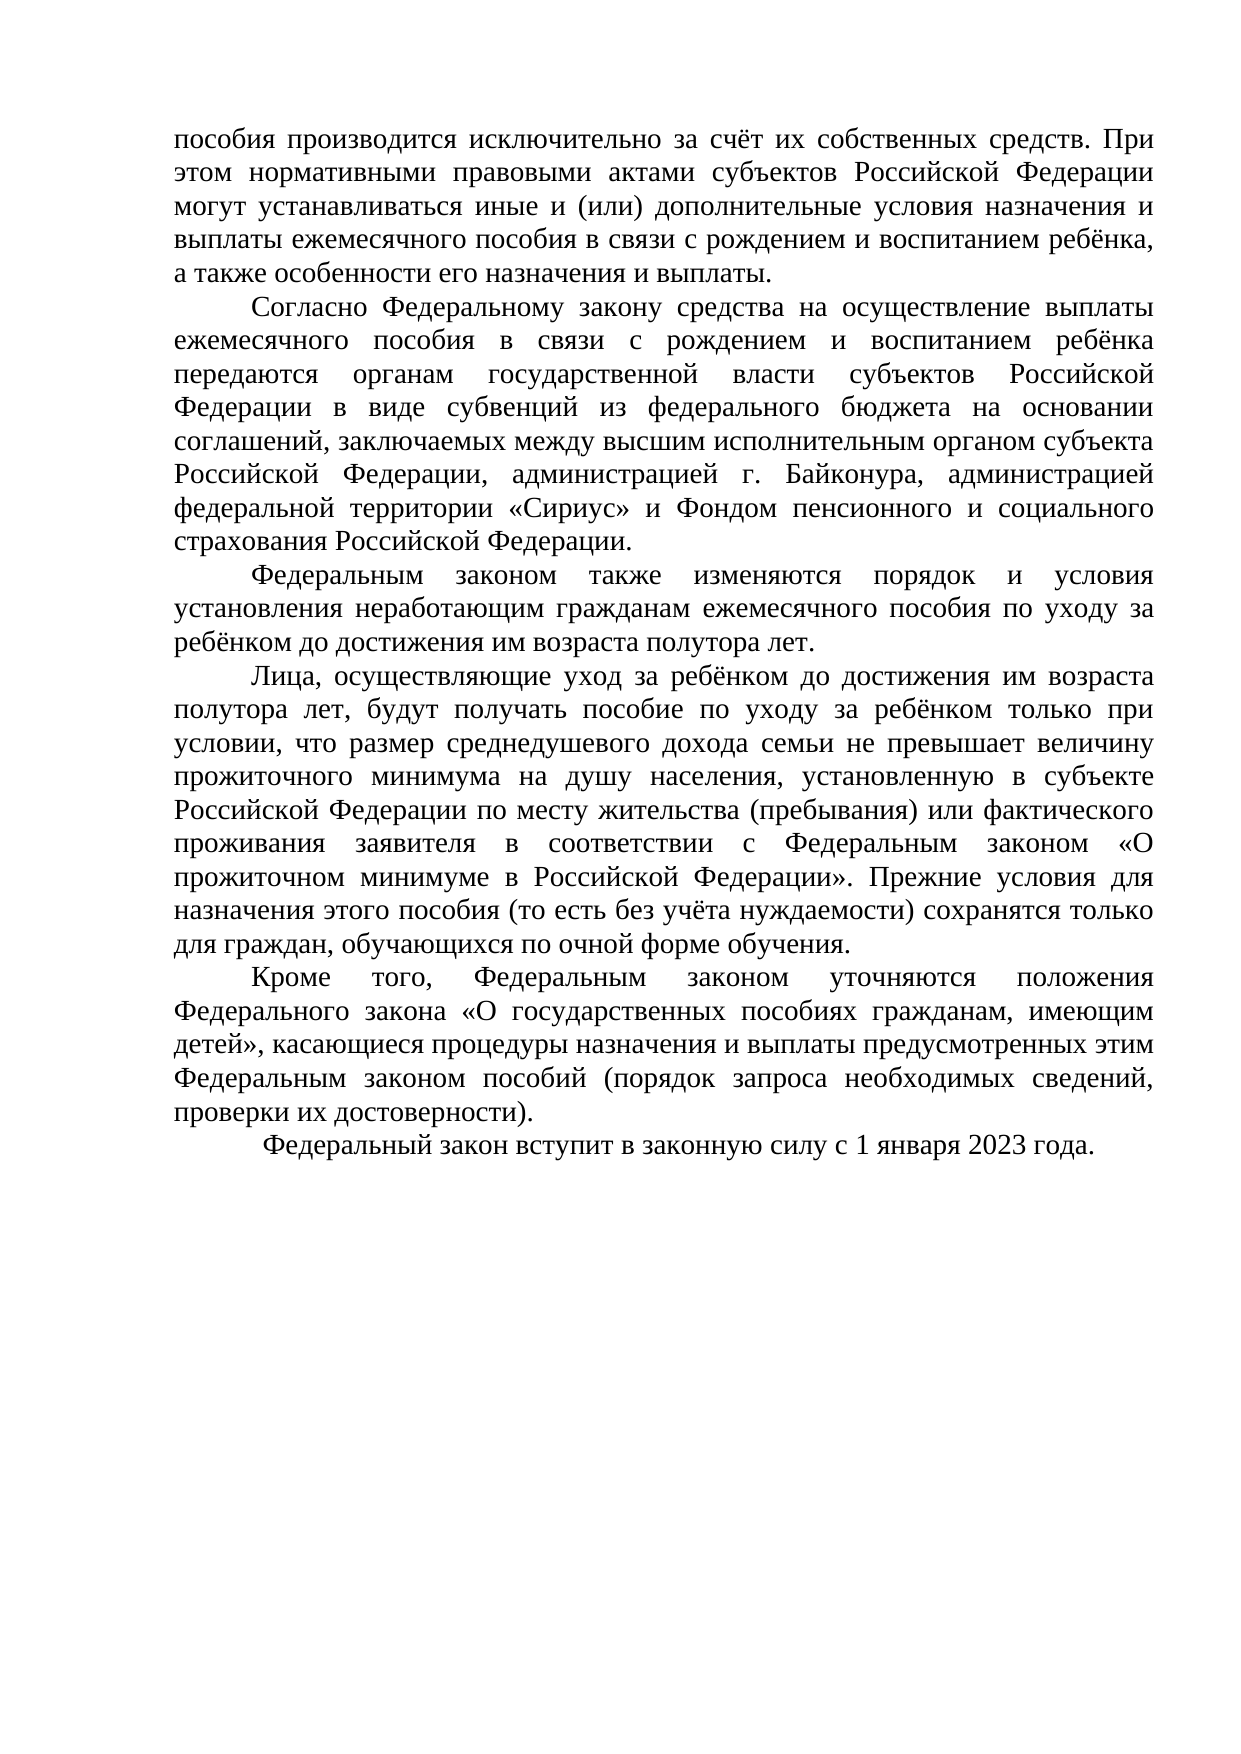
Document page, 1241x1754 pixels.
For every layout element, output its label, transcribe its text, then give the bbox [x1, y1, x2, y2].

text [174, 122, 1155, 289]
text Кроме того, Федеральным законом уточняются положения Федерального закона «О государственных пособиях гражданам, имеющим детей», касающиеся процедуры назначения и выплаты предусмотренных этим Федеральным законом пособий (порядок запроса необходимых сведений, проверки их достоверности). [174, 960, 1155, 1128]
text Федеральным законом также изменяются порядок и условия установления неработающим гражданам ежемесячного пособия по уходу за ребёнком до достижения им возраста полутора лет. [174, 558, 1155, 658]
text Федеральный закон вступит в законную силу с 1 января 2023 года. [203, 1128, 1155, 1161]
text Согласно Федеральному закону средства на осуществление выплаты ежемесячного пособия в связи с рождением и воспитанием ребёнка передаются органам государственной власти субъектов Российской Федерации в виде субвенций из федерального бюджета на основании соглашений, заключаемых между высшим исполнительным органом субъекта Российской Федерации, администрацией г. Байконура, администрацией федеральной территории «Сириус» и Фондом пенсионного и социального страхования Российской Федерации. [174, 289, 1155, 558]
text Лица, осуществляющие уход за ребёнком до достижения им возраста полутора лет, будут получать пособие по уходу за ребёнком только при условии, что размер среднедушевого дохода семьи не превышает величину прожиточного минимума на душу населения, установленную в субъекте Российской Федерации по месту жительства (пребывания) или фактического проживания заявителя в соответствии с Федеральным законом «О прожиточном минимуме в Российской Федерации». Прежние условия для назначения этого пособия (то есть без учёта нуждаемости) сохранятся только для граждан, обучающихся по очной форме обучения. [174, 658, 1155, 960]
